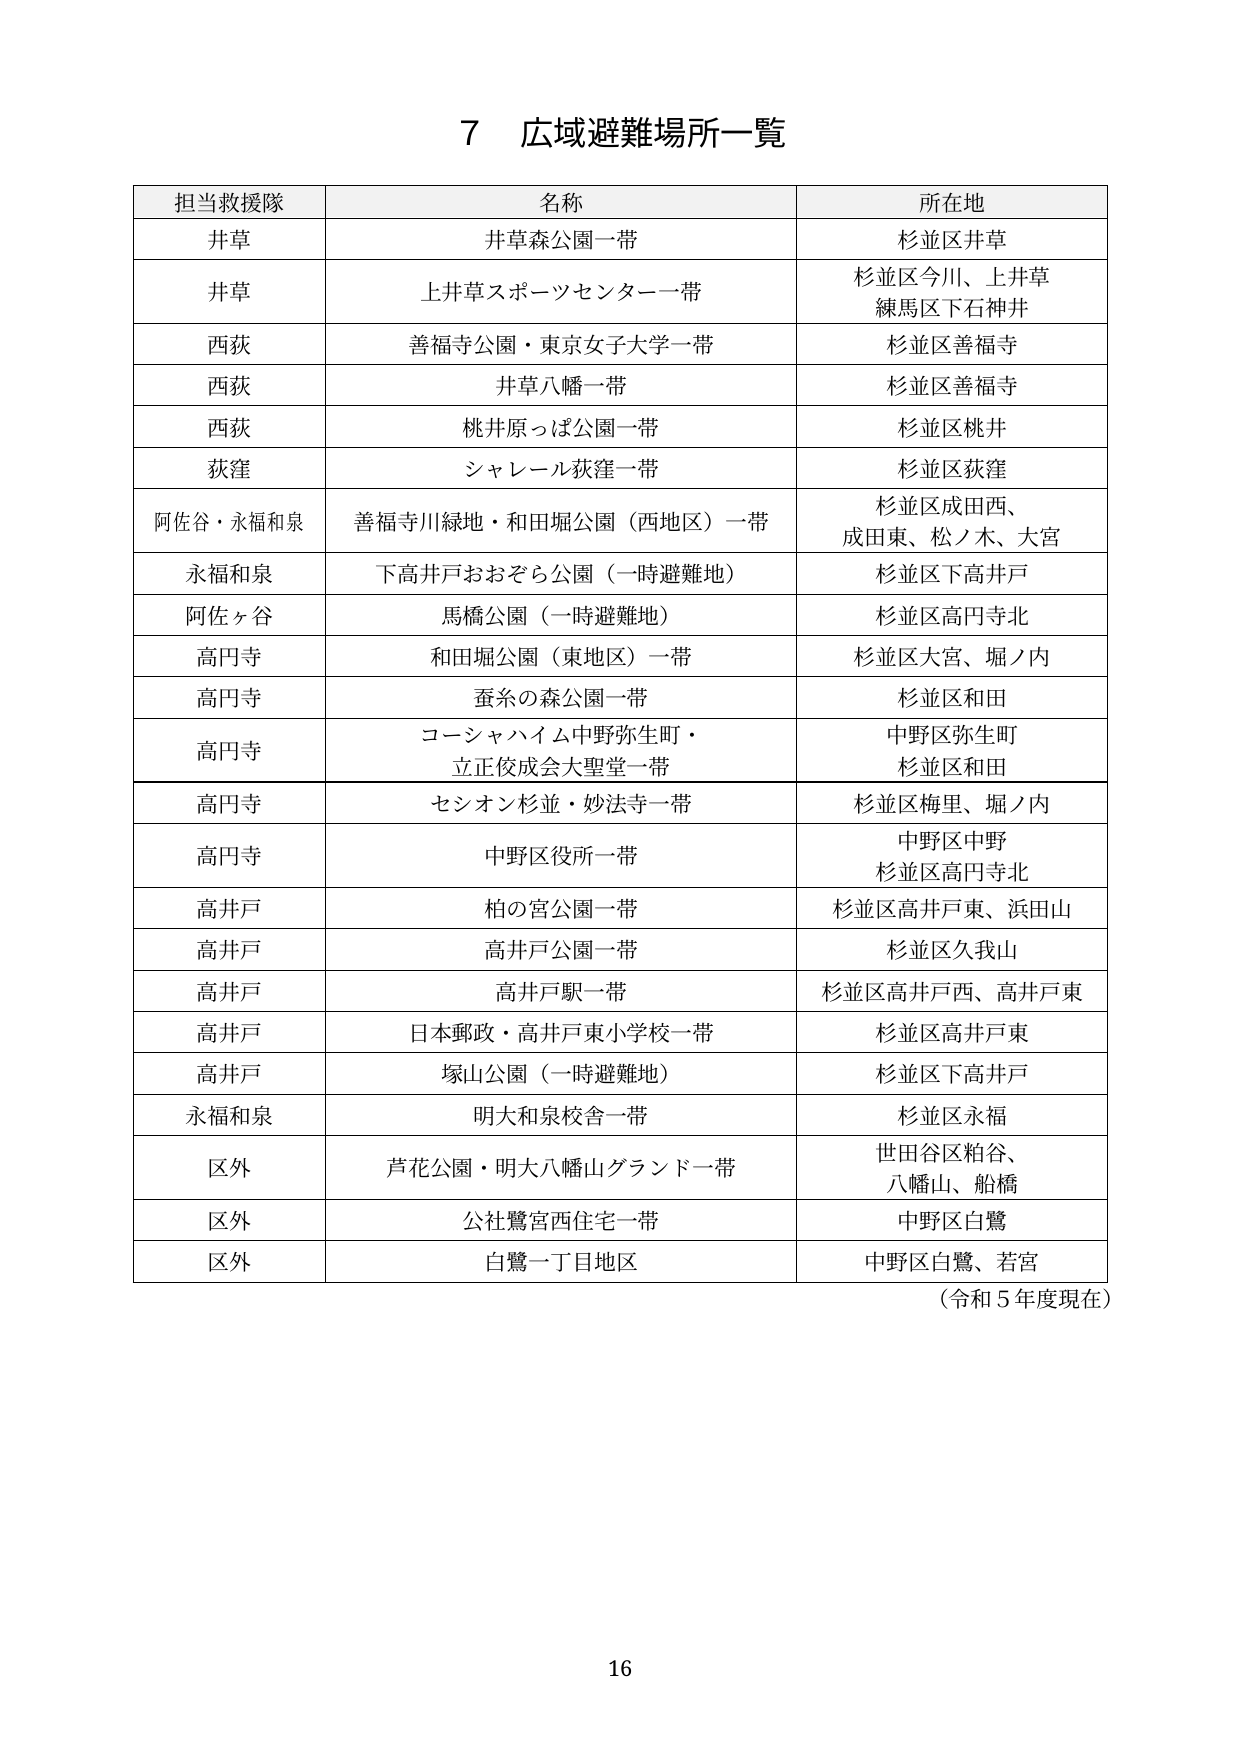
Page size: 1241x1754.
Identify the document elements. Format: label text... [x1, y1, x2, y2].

table_cell 高井戸 [134, 1053, 325, 1093]
table_cell 中野区弥生町 杉並区和田 [797, 719, 1107, 781]
table_cell 永福和泉 [134, 1095, 325, 1135]
table_cell 善福寺公園・東京女子大学一帯 [326, 324, 796, 364]
table_cell 杉並区荻窪 [797, 448, 1107, 488]
table_cell 杉並区下高井戸 [797, 1053, 1107, 1093]
table_cell 永福和泉 [134, 553, 325, 593]
table_cell 西荻 [134, 406, 325, 447]
table_cell 明大和泉校舎一帯 [326, 1095, 796, 1135]
table_cell 杉並区善福寺 [797, 324, 1107, 364]
table_cell 塚山公園（一時避難地） [326, 1053, 796, 1093]
table_cell 柏の宮公園一帯 [326, 888, 796, 928]
table_header 所在地 [797, 186, 1107, 217]
table_cell 井草八幡一帯 [326, 365, 796, 405]
table_cell コーシャハイム中野弥生町・ 立正佼成会大聖堂一帯 [326, 719, 796, 781]
table_cell 杉並区久我山 [797, 929, 1107, 969]
table_cell 高井戸 [134, 971, 325, 1011]
table_cell 杉並区大宮、堀ノ内 [797, 636, 1107, 676]
table_cell 下高井戸おおぞら公園（一時避難地） [326, 553, 796, 593]
table_cell 公社鷺宮西住宅一帯 [326, 1200, 796, 1240]
table_cell 世田谷区粕谷、 八幡山、船橋 [797, 1136, 1107, 1199]
table_cell 杉並区高井戸西、高井戸東 [797, 971, 1107, 1011]
table_cell 高井戸 [134, 1012, 325, 1052]
table_cell 杉並区井草 [797, 219, 1107, 259]
table_cell 区外 [134, 1136, 325, 1199]
table_header 担当救援隊 [134, 186, 325, 217]
table_cell 高井戸 [134, 929, 325, 969]
table_cell 高井戸公園一帯 [326, 929, 796, 969]
table_cell 区外 [134, 1200, 325, 1240]
table_cell 杉並区梅里、堀ノ内 [797, 783, 1107, 823]
subtitle ７ 広域避難場所一覧 [75, 107, 1165, 155]
table_cell 日本郵政・高井戸東小学校一帯 [326, 1012, 796, 1052]
table_cell 蚕糸の森公園一帯 [326, 677, 796, 717]
table_cell 井草 [134, 219, 325, 259]
table_cell 高円寺 [134, 719, 325, 781]
text （令和５年度現在） [75, 1283, 1124, 1314]
table_cell 中野区役所一帯 [326, 824, 796, 887]
table_cell 高井戸駅一帯 [326, 971, 796, 1011]
table_cell 馬橋公園（一時避難地） [326, 595, 796, 635]
table_cell 西荻 [134, 324, 325, 364]
table_cell 杉並区高井戸東 [797, 1012, 1107, 1052]
table_cell 井草 [134, 260, 325, 323]
table_cell 杉並区桃井 [797, 406, 1107, 447]
table_cell 中野区白鷺 [797, 1200, 1107, 1240]
table_cell 桃井原っぱ公園一帯 [326, 406, 796, 447]
table_cell 西荻 [134, 365, 325, 405]
table_cell 中野区白鷺、若宮 [797, 1241, 1107, 1282]
table_cell セシオン杉並・妙法寺一帯 [326, 783, 796, 823]
table_cell 和田堀公園（東地区）一帯 [326, 636, 796, 676]
table_cell 杉並区成田西、 成田東、松ノ木、大宮 [797, 489, 1107, 552]
table_cell 中野区中野 杉並区高円寺北 [797, 824, 1107, 887]
table_cell 杉並区永福 [797, 1095, 1107, 1135]
table_cell 善福寺川緑地・和田堀公園（西地区）一帯 [326, 489, 796, 552]
table_cell 高円寺 [134, 677, 325, 717]
table_header 名称 [326, 186, 796, 217]
table_cell 荻窪 [134, 448, 325, 488]
table_cell 阿佐ヶ谷 [134, 595, 325, 635]
table_cell 杉並区和田 [797, 677, 1107, 717]
table_cell 阿佐谷・永福和泉 [134, 489, 325, 552]
table_cell シャレール荻窪一帯 [326, 448, 796, 488]
table_cell 高円寺 [134, 636, 325, 676]
table_cell 芦花公園・明大八幡山グランド一帯 [326, 1136, 796, 1199]
table_cell 井草森公園一帯 [326, 219, 796, 259]
table_cell 高井戸 [134, 888, 325, 928]
table_cell 白鷺一丁目地区 [326, 1241, 796, 1282]
table_cell 杉並区今川、上井草 練馬区下石神井 [797, 260, 1107, 323]
table_cell 区外 [134, 1241, 325, 1282]
table_cell 杉並区高円寺北 [797, 595, 1107, 635]
table_cell 杉並区下高井戸 [797, 553, 1107, 593]
table_cell 高円寺 [134, 824, 325, 887]
table_cell 上井草スポーツセンター一帯 [326, 260, 796, 323]
table_cell 杉並区高井戸東、浜田山 [797, 888, 1107, 928]
table_cell 杉並区善福寺 [797, 365, 1107, 405]
table_cell 高円寺 [134, 783, 325, 823]
